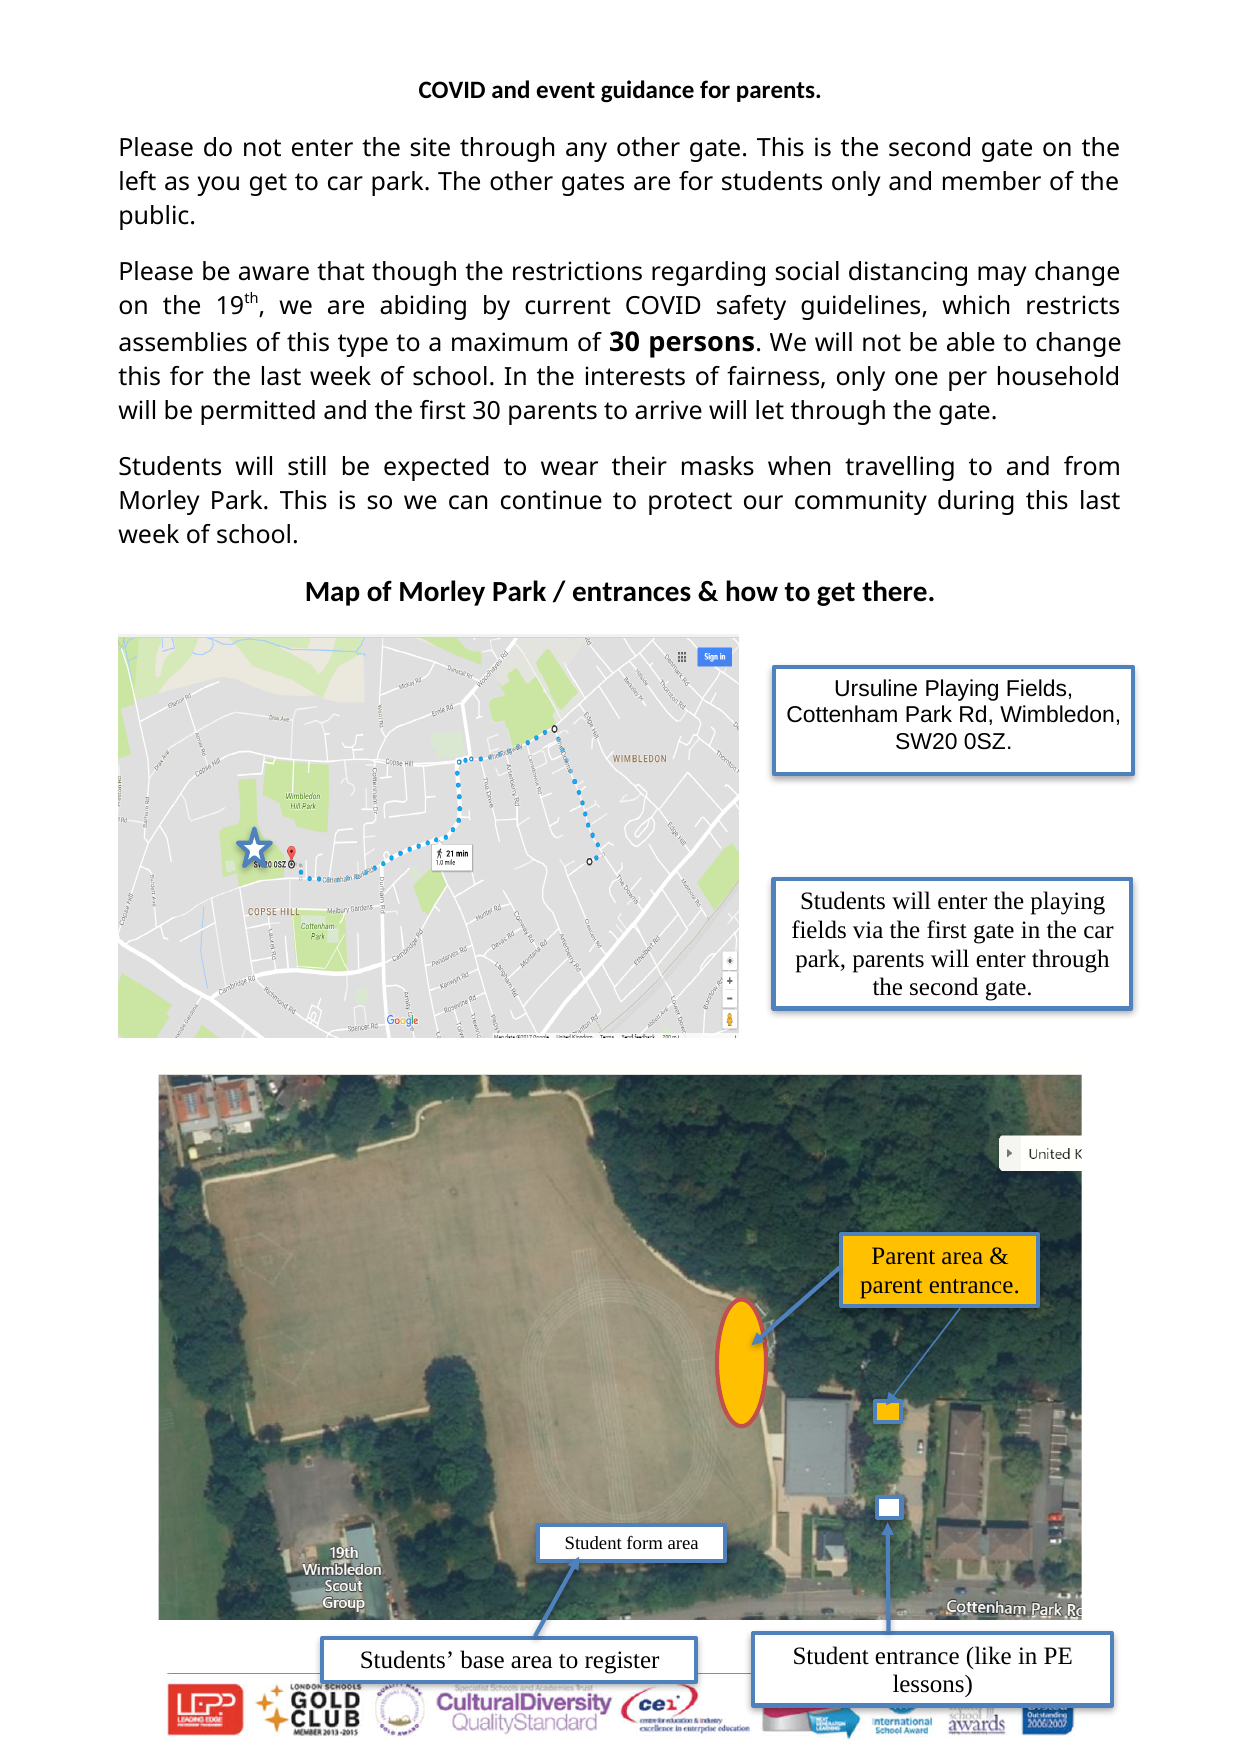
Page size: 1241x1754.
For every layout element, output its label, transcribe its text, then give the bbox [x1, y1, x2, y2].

text COVID and event guidance for parents. [118, 74, 1122, 104]
text Please do not enter the site through any other gate. This is the second gate on the left as you get to car park. The other gates are for students only and member of the public. [118, 130, 1122, 232]
text Map of Morley Park / entrances & how to get there. [118, 573, 1122, 608]
text Please be aware that though the restrictions regarding social distancing may change on the 19th, we are abiding by current COVID safety guidelines, which restricts assemblies of this type to a maximum of 30 persons. We will not be able to change this for the last week of school. In the interests of fairness, only one per household will be permitted and the first 30 parents to arrive will let through the gate. [118, 254, 1122, 427]
picture [158, 1062, 1082, 1620]
text Students will still be expected to wear their masks when travelling to and from Morley Park. This is so we can continue to protect our community during this last week of school. [118, 449, 1122, 551]
picture [118, 1665, 1122, 1745]
picture [118, 634, 739, 1038]
